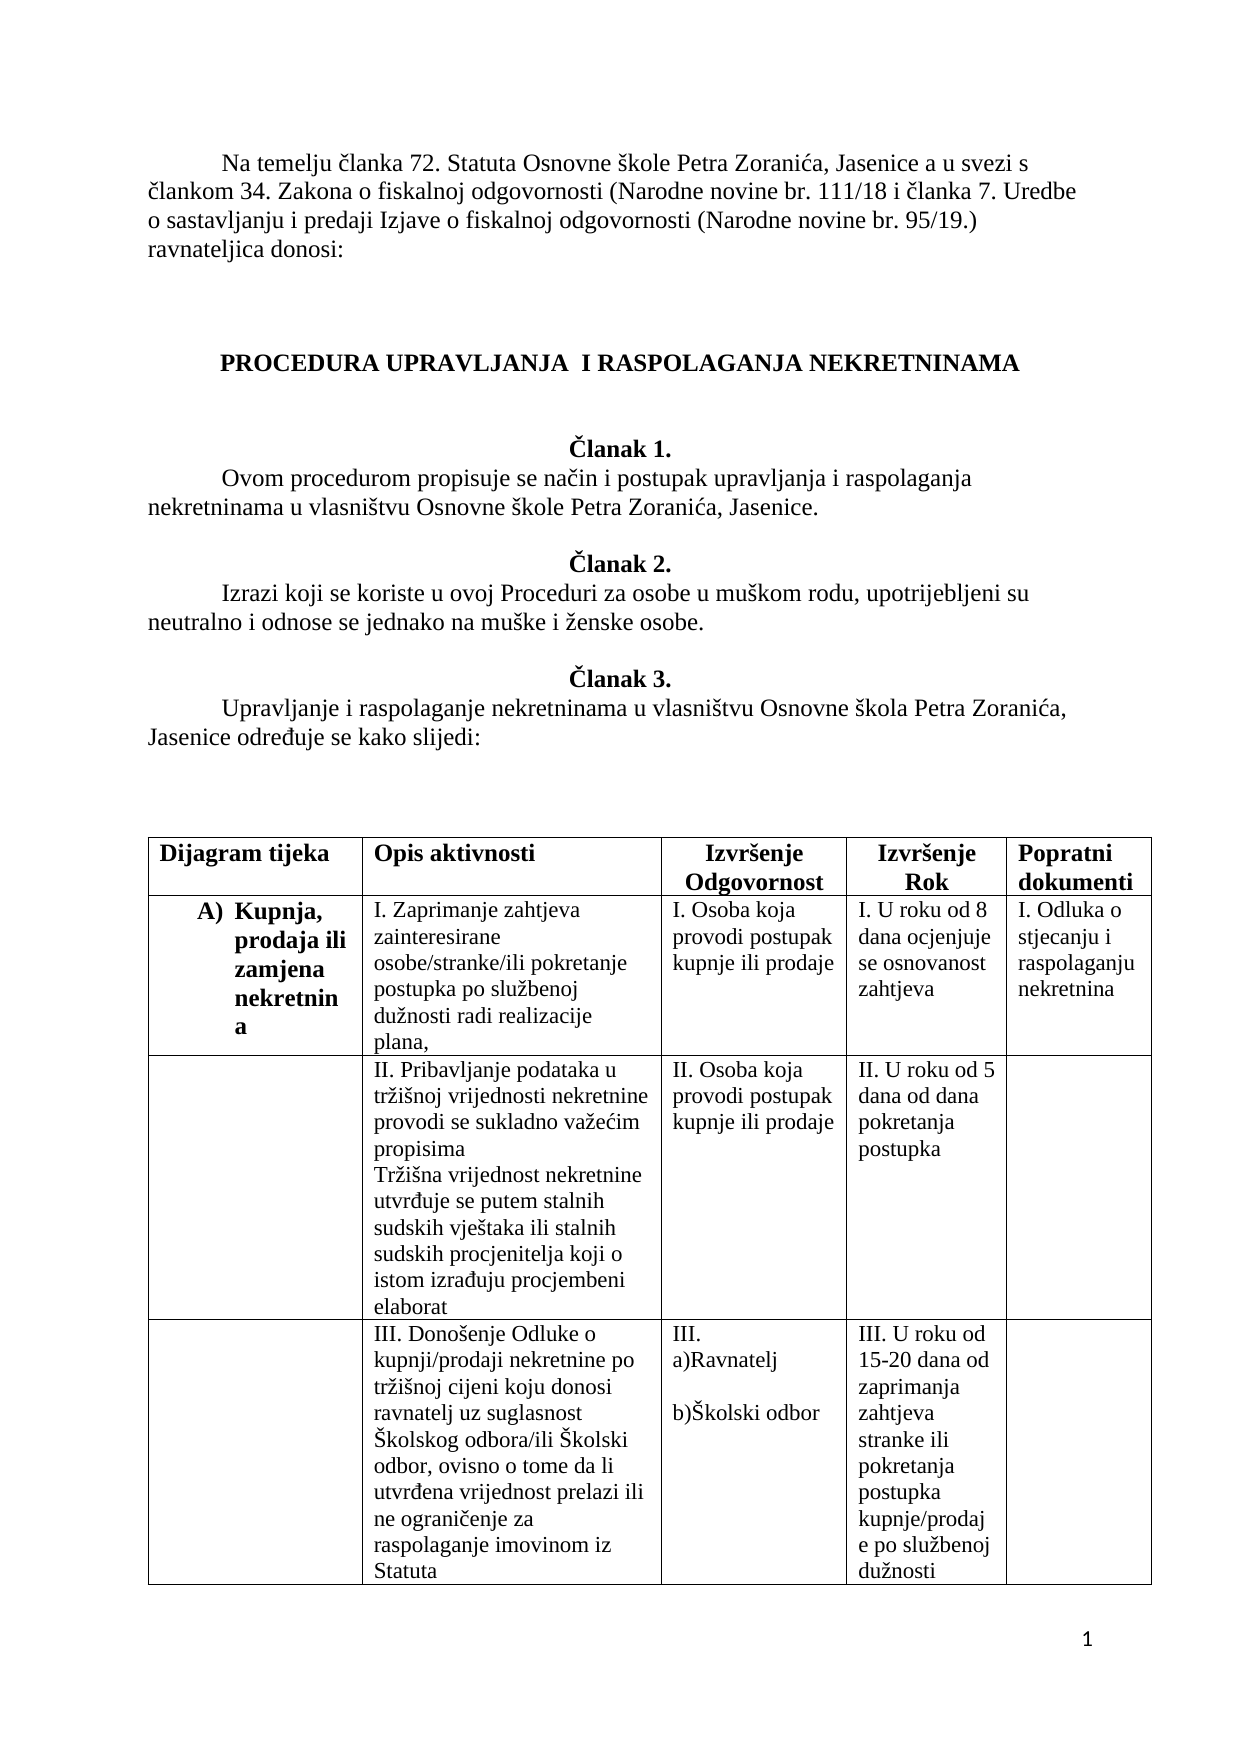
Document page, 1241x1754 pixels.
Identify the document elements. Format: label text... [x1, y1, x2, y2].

table_header Dijagram tijeka [149, 838, 362, 895]
table_cell II. U roku od 5 dana od dana pokretanja postupka [847, 1056, 1006, 1319]
text PROCEDURA UPRAVLJANJA I RASPOLAGANJA NEKRETNINAMA [148, 348, 1093, 377]
table_header Opis aktivnosti [363, 838, 661, 895]
table_header Izvršenje Rok [847, 838, 1006, 895]
table_cell II. Pribavljanje podataka u tržišnoj vrijednosti nekretnine provodi se sukladno važećim propisima Tržišna vrijednost nekretnine utvrđuje se putem stalnih sudskih vještaka ili stalnih sudskih procjenitelja koji o istom izrađuju procjembeni elaborat [363, 1056, 661, 1319]
text Članak 1. [148, 434, 1093, 463]
table_cell I. Osoba koja provodi postupak kupnje ili prodaje [662, 896, 846, 1054]
table_cell II. Osoba koja provodi postupak kupnje ili prodaje [662, 1056, 846, 1319]
table_cell [1007, 1056, 1151, 1319]
text Upravljanje i raspolaganje nekretninama u vlasništvu Osnovne škola Petra Zoranića, Jasenice određuje se kako slijedi: [148, 693, 1093, 751]
table_cell [1007, 1320, 1151, 1584]
text Izrazi koji se koriste u ovoj Proceduri za osobe u muškom rodu, upotrijebljeni su neutralno i odnose se jednako na muške i ženske osobe. [148, 578, 1093, 636]
table_cell I. Odluka o stjecanju i raspolaganju nekretnina [1007, 896, 1151, 1054]
table_cell III. Donošenje Odluke o kupnji/prodaji nekretnine po tržišnoj cijeni koju donosi ravnatelj uz suglasnost Školskog odbora/ili Školski odbor, ovisno o tome da li utvrđena vrijednost prelazi ili ne ograničenje za raspolaganje imovinom iz Statuta [363, 1320, 661, 1584]
table_cell [149, 1320, 362, 1584]
table_cell I. U roku od 8 dana ocjenjuje se osnovanost zahtjeva [847, 896, 1006, 1054]
text Članak 3. [148, 664, 1093, 693]
table_cell [149, 1056, 362, 1319]
table_cell Kupnja, prodaja ili zamjena nekretnina [149, 896, 362, 1054]
table_header Izvršenje Odgovornost [662, 838, 846, 895]
table_cell I. Zaprimanje zahtjeva zainteresirane osobe/stranke/ili pokretanje postupka po službenoj dužnosti radi realizacije plana, [363, 896, 661, 1054]
text Na temelju članka 72. Statuta Osnovne škole Petra Zoranića, Jasenice a u svezi s člankom 34. Zakona o fiskalnoj odgovornosti (Narodne novine br. 111/18 i članka 7. Uredbe o sastavljanju i predaji Izjave o fiskalnoj odgovornosti (Narodne novine br. 95/19.) ravnateljica donosi: [148, 148, 1093, 263]
table_cell III. U roku od 15-20 dana od zaprimanja zahtjeva stranke ili pokretanja postupka kupnje/prodaje po službenoj dužnosti [847, 1320, 1006, 1584]
text Članak 2. [148, 549, 1093, 578]
table_header Popratni dokumenti [1007, 838, 1151, 895]
text Ovom procedurom propisuje se način i postupak upravljanja i raspolaganja nekretninama u vlasništvu Osnovne škole Petra Zoranića, Jasenice. [148, 463, 1093, 521]
table_cell III. a)Ravnatelj b)Školski odbor [662, 1320, 846, 1584]
